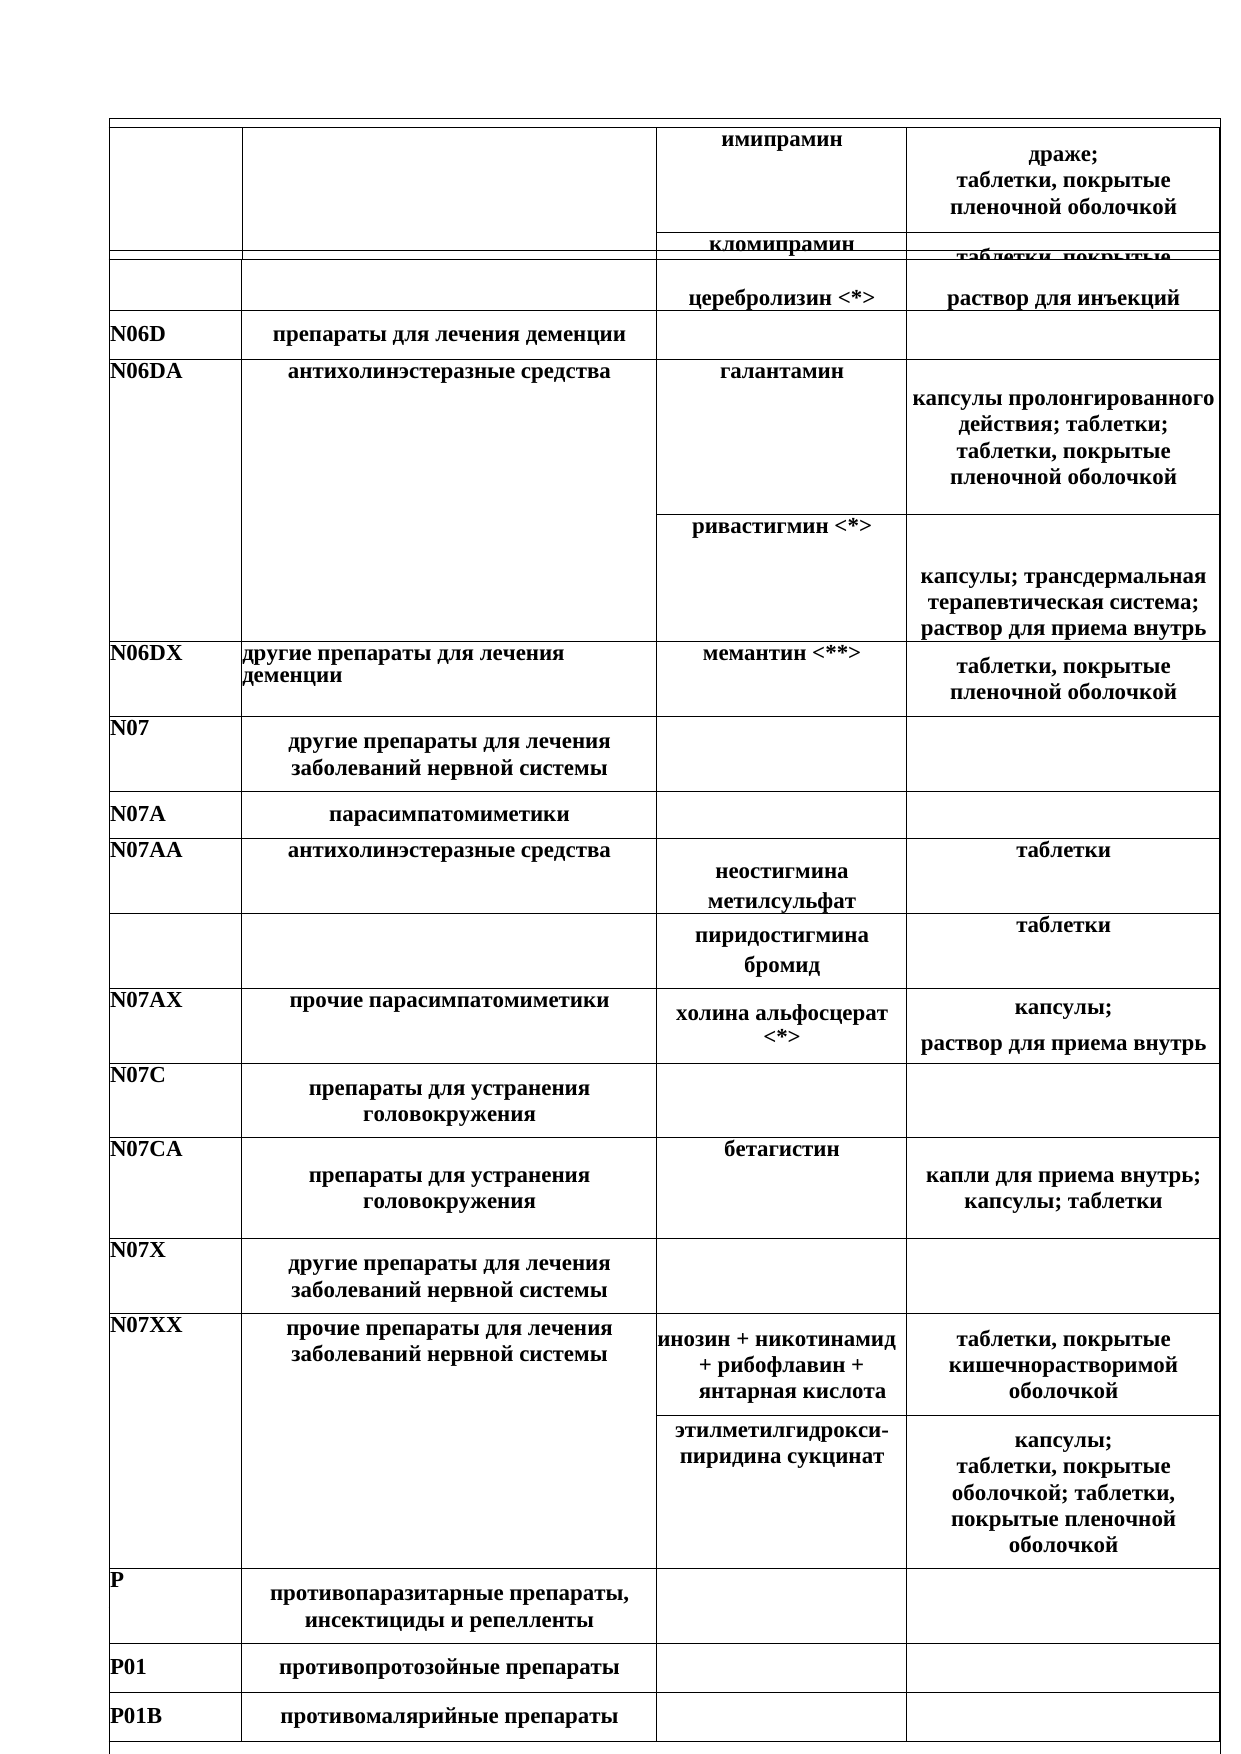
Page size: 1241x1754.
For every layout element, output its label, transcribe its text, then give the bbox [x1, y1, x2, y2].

table_cell [907, 1064, 1219, 1137]
table_cell [907, 717, 1219, 791]
table_cell [242, 914, 656, 988]
table_cell противопротозойные препараты [242, 1644, 656, 1692]
table_cell [243, 251, 656, 259]
table_cell инозин + никотинамид + рибофлавин + янтарная кислота [657, 1314, 906, 1415]
table_cell [657, 1693, 906, 1741]
table_cell [657, 717, 906, 791]
table_header [242, 260, 656, 310]
table_cell противопаразитарные препараты, инсектициды и репелленты [242, 1569, 656, 1643]
table_cell [907, 1644, 1219, 1692]
table_cell другие препараты для лечения деменции [242, 642, 656, 716]
table_cell препараты для устранения головокружения [242, 1138, 656, 1238]
table_cell другие препараты для лечения заболеваний нервной системы [242, 717, 656, 791]
table_cell N07AA [110, 839, 241, 913]
table_cell N06DA [110, 360, 241, 641]
table_cell капсулы; таблетки, покрытые оболочкой; таблетки, покрытые пленочной оболочкой [907, 1416, 1219, 1568]
table_header драже; таблетки, покрытые пленочной оболочкой [907, 128, 1219, 232]
table_cell [907, 1693, 1219, 1741]
table_cell противомалярийные препараты [242, 1693, 656, 1741]
table_cell [657, 1064, 906, 1137]
table_cell [110, 914, 241, 988]
table_cell N07CA [110, 1138, 241, 1238]
table_cell антихолинэстеразные средства [242, 360, 656, 641]
table_cell галантамин [657, 360, 906, 514]
table_cell Р [110, 1569, 241, 1643]
table_cell [657, 1644, 906, 1692]
table_cell [907, 1569, 1219, 1643]
table_header церебролизин <*> [657, 260, 906, 310]
table_cell N07X [110, 1239, 241, 1313]
table_cell капсулы; раствор для приема внутрь [907, 989, 1219, 1063]
table_cell Р01 [110, 1644, 241, 1692]
table_cell капсулы; трансдермальная терапевтическая система; раствор для приема внутрь [907, 515, 1219, 641]
table_cell N07 [110, 717, 241, 791]
table_cell [907, 1239, 1219, 1313]
table_cell неостигмина метилсульфат [657, 839, 906, 913]
table_cell N07XX [110, 1314, 241, 1568]
table_cell Р01В [110, 1693, 241, 1741]
table_cell прочие препараты для лечения заболеваний нервной системы [242, 1314, 656, 1568]
table_cell [657, 792, 906, 838]
table_header [243, 128, 656, 232]
table_cell [657, 1239, 906, 1313]
table_cell таблетки [907, 914, 1219, 988]
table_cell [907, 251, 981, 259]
table_cell мемантин <**> [657, 642, 906, 716]
table_cell препараты для устранения головокружения [242, 1064, 656, 1137]
table_cell [907, 792, 1219, 838]
table_cell [657, 311, 906, 359]
table_header [110, 128, 242, 232]
table_cell [907, 311, 1219, 359]
table_cell прочие парасимпатомиметики [242, 989, 656, 1063]
table_cell капсулы пролонгированного действия; таблетки; таблетки, покрытые пленочной оболочкой [907, 360, 1219, 514]
table_header раствор для инъекций [907, 260, 1219, 310]
table_cell N06DX [110, 642, 241, 716]
table_cell таблетки, покрытые пленочной оболочкой [907, 642, 1219, 716]
table_cell [243, 232, 656, 250]
table_cell антихолинэстеразные средства [242, 839, 656, 913]
table_cell [110, 251, 242, 259]
table_cell N06D [110, 311, 241, 359]
table_cell капли для приема внутрь; капсулы; таблетки [907, 1138, 1219, 1238]
table_cell пиридостигмина бромид [657, 914, 906, 988]
table_cell этилметилгидрокси- пиридина сукцинат [657, 1416, 906, 1568]
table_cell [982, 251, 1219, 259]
table_cell парасимпатомиметики [242, 792, 656, 838]
table_cell бетагистин [657, 1138, 906, 1238]
table_cell [110, 232, 242, 250]
table_cell кломипрамин [657, 233, 906, 250]
table_cell N07C [110, 1064, 241, 1137]
table_cell таблетки, покрытые кишечнорастворимой оболочкой [907, 1314, 1219, 1415]
table_header [110, 260, 241, 310]
table_cell препараты для лечения деменции [242, 311, 656, 359]
table_cell [657, 1569, 906, 1643]
table_cell N07A [110, 792, 241, 838]
table_header имипрамин [657, 128, 906, 232]
table_cell N07AX [110, 989, 241, 1063]
table_cell холина альфосцерат <*> [657, 989, 906, 1063]
table_cell другие препараты для лечения заболеваний нервной системы [242, 1239, 656, 1313]
table_cell таблетки [907, 839, 1219, 913]
table_cell ривастигмин <*> [657, 515, 906, 641]
